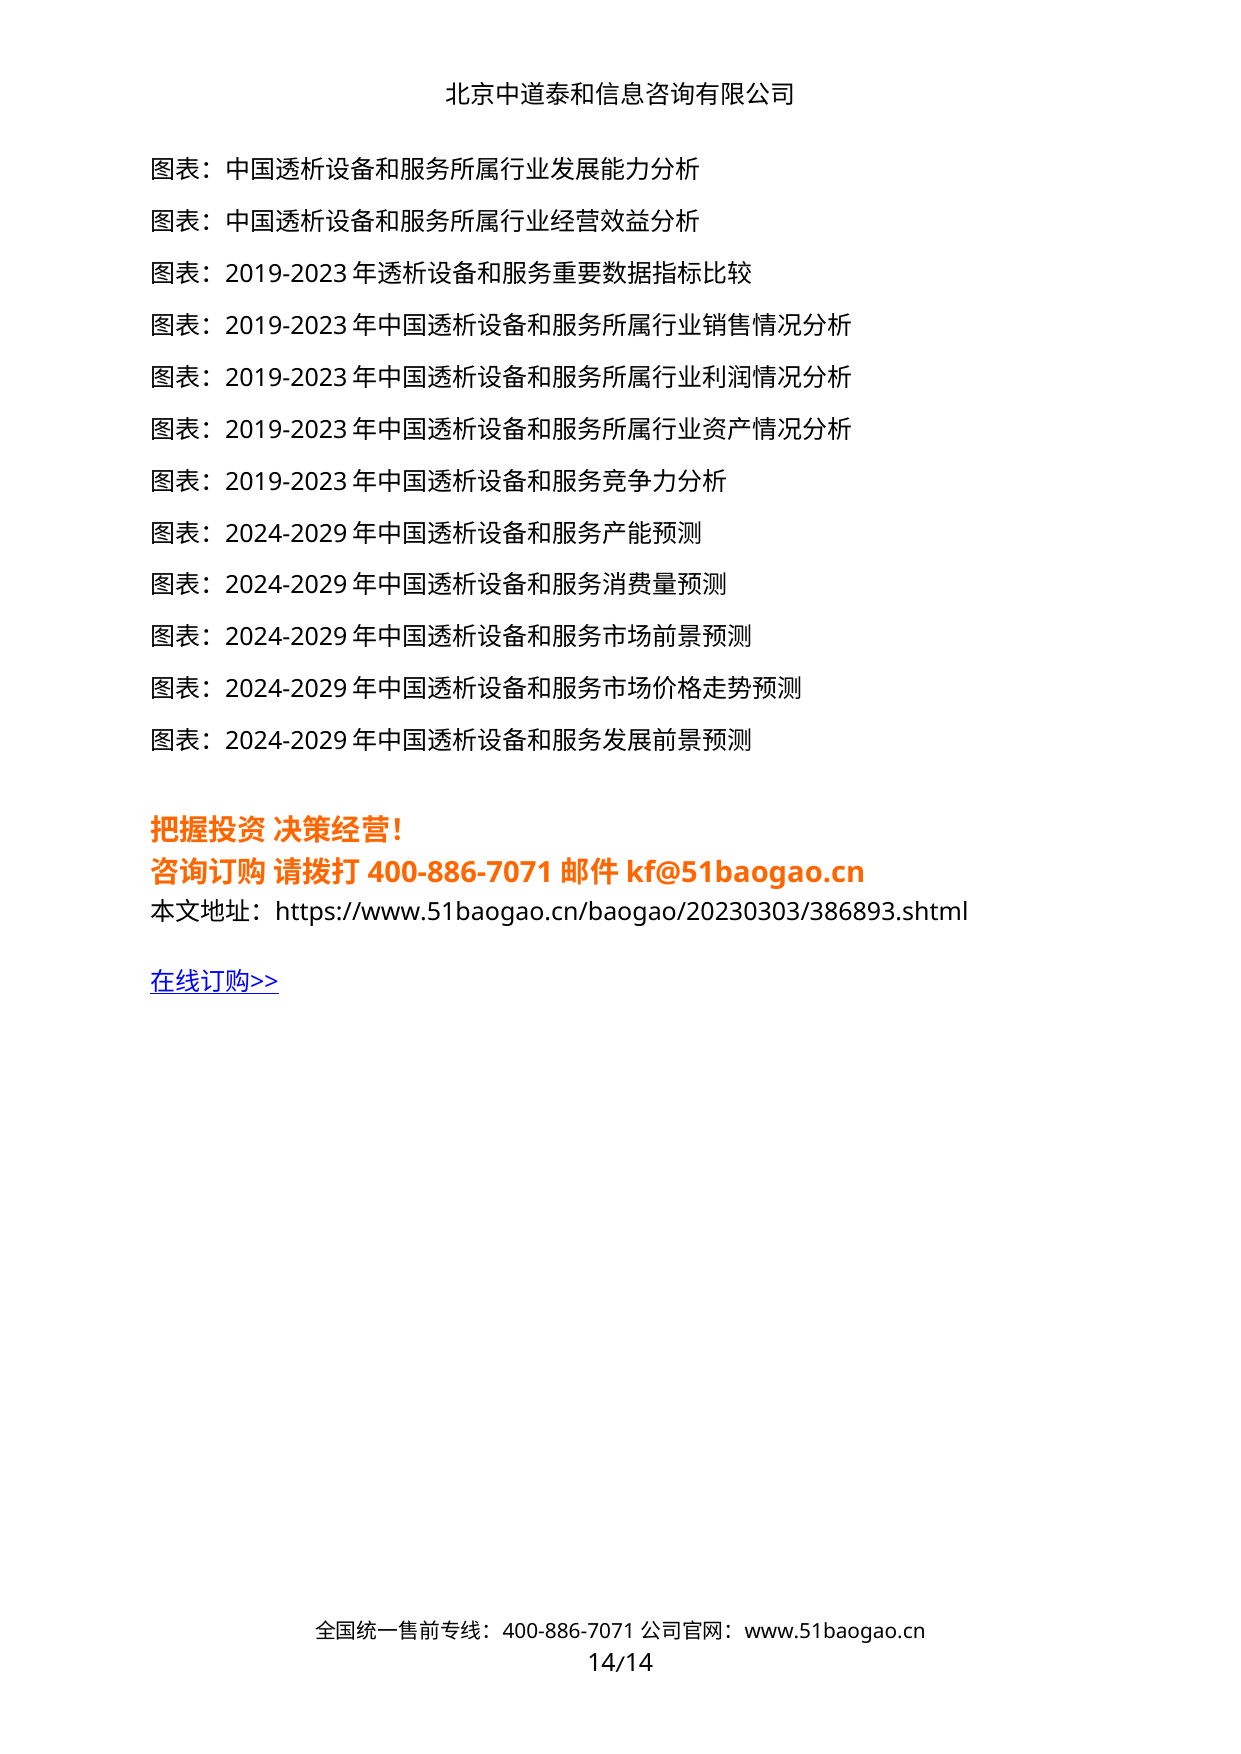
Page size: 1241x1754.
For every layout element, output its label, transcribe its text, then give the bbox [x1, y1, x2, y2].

text 图表：2024-2029年中国透析设备和服务发展前景预测 [150, 721, 1090, 757]
text 图表：中国透析设备和服务所属行业经营效益分析 [150, 202, 1090, 238]
text 图表：2024-2029年中国透析设备和服务市场前景预测 [150, 617, 1090, 653]
text 图表：2024-2029年中国透析设备和服务产能预测 [150, 513, 1090, 549]
text 图表：2024-2029年中国透析设备和服务消费量预测 [150, 565, 1090, 601]
text 图表：2019-2023年透析设备和服务重要数据指标比较 [150, 254, 1090, 290]
text 图表：中国透析设备和服务所属行业发展能力分析 [150, 150, 1090, 186]
text 在线订购>> [150, 927, 1090, 998]
text 图表：2019-2023年中国透析设备和服务所属行业资产情况分析 [150, 409, 1090, 446]
text 把握投资 决策经营！咨询订购 请拨打 400-886-7071 邮件 kf@51baogao.cn本文地址：https://www.51baogao.cn/baogao/20230303/386893.shtml [150, 772, 1090, 927]
text 图表：2019-2023年中国透析设备和服务竞争力分析 [150, 461, 1090, 497]
text 图表：2024-2029年中国透析设备和服务市场价格走势预测 [150, 669, 1090, 705]
text 图表：2019-2023年中国透析设备和服务所属行业利润情况分析 [150, 357, 1090, 394]
text 图表：2019-2023年中国透析设备和服务所属行业销售情况分析 [150, 306, 1090, 342]
